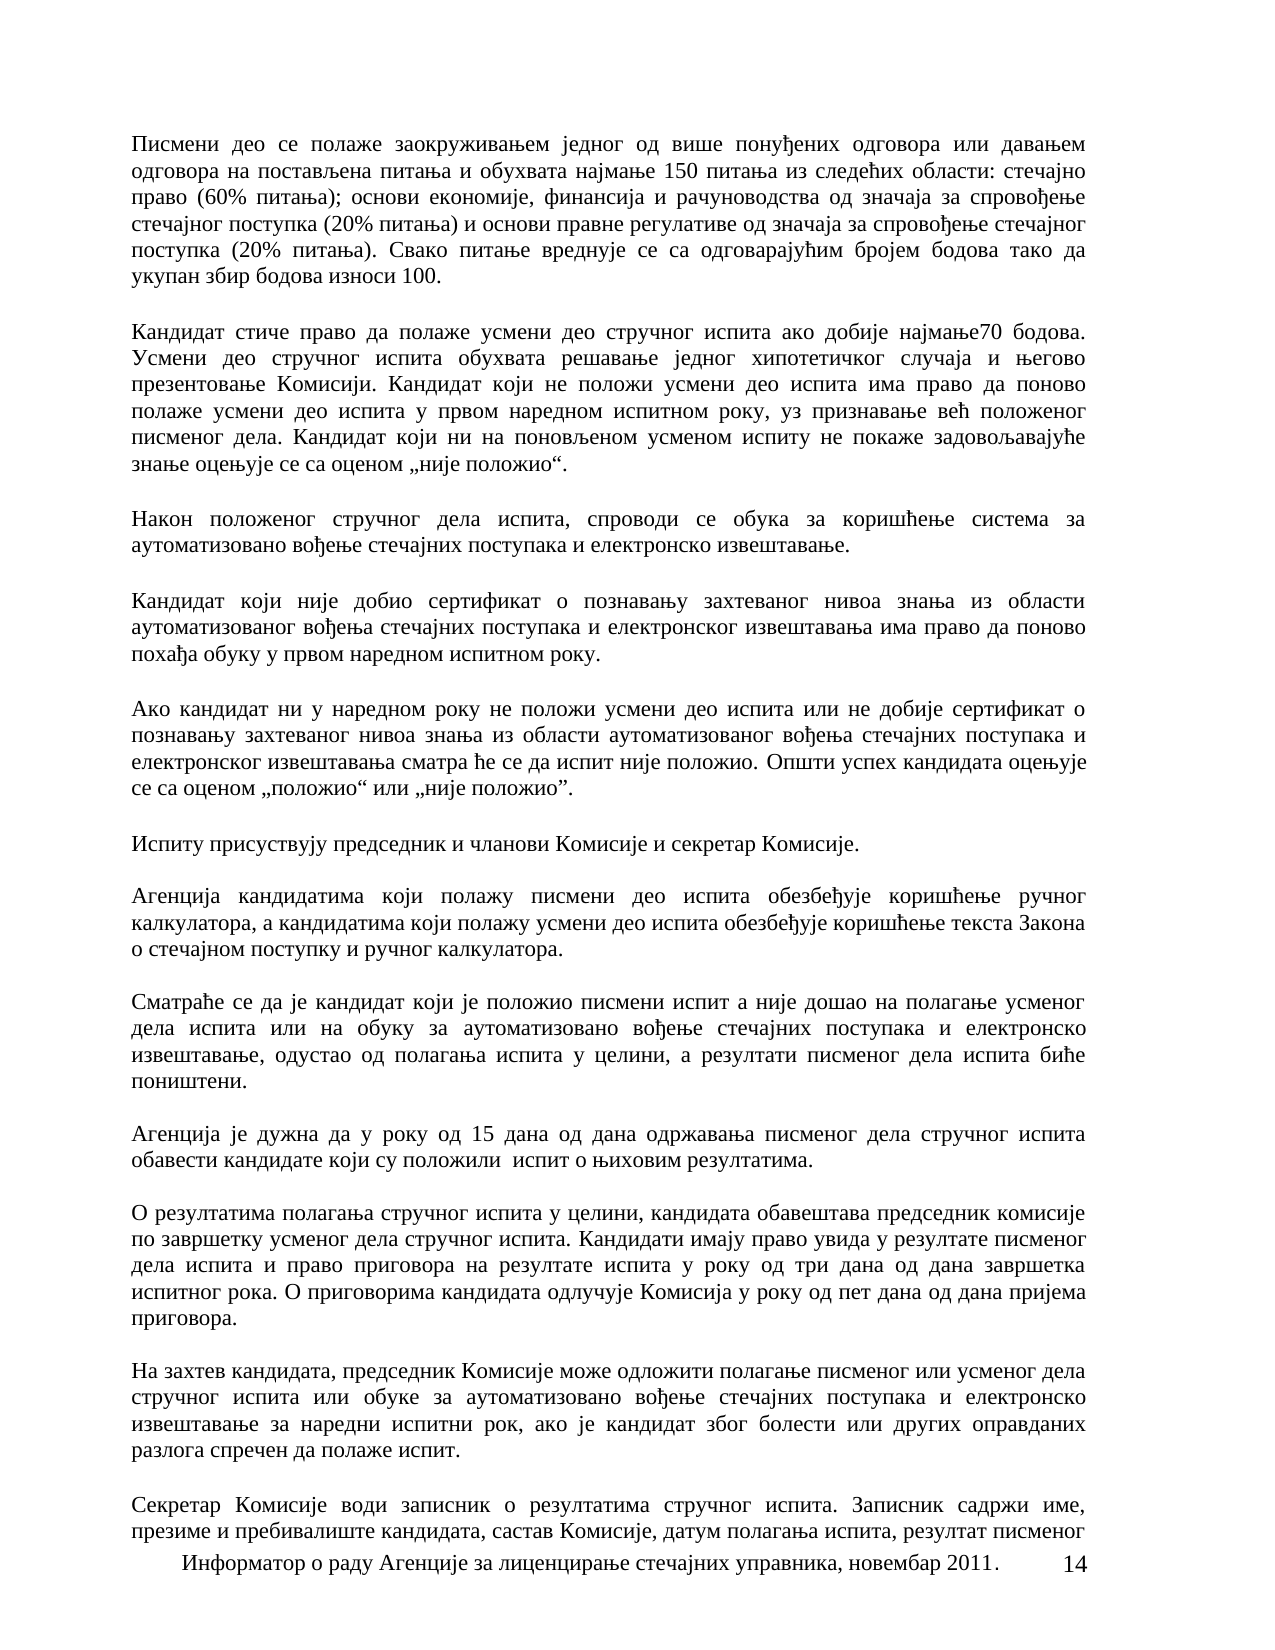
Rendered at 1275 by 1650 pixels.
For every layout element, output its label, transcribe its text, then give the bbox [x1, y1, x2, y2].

text Агенција је дужна да у року од 15 дана од дана одржавања писменог дела стручног испита обавести кандидате који су положили испит о њиховим резултатима. [131, 1120, 1087, 1172]
text Испиту присуствују председник и чланови Комисије и секретар Комисије. [131, 830, 1087, 856]
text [131, 1491, 1087, 1544]
text О резултатима полагања стручног испита у целини, кандидата обавештава председник комисије по завршетку усменог дела стручног испита. Кандидати имају право увида у резултате писменог дела испита и право приговора на резултате испита у року од три дана од дана завршетка испитног рока. О приговорима кандидата одлучује Комисија у року од пет дана од дана пријема приговора. [131, 1199, 1087, 1331]
text На захтев кандидата, председник Комисије може одложити полагање писменог или усменог дела стручног испита или обуке за аутоматизовано вођење стечајних поступака и електронско извештавање за наредни испитни рок, ако је кандидат због болести или других оправданих разлога спречен да полаже испит. [131, 1357, 1087, 1462]
text Сматраће се да је кандидат који је положио писмени испит а није дошао на полагање усменог дела испита или на обуку за аутоматизовано вођење стечајних поступака и електронско извештавање, одустао од полагања испита у целини, а резултати писменог дела испита биће поништени. [131, 988, 1087, 1093]
text Писмени део се полаже заокруживањем једног од више понуђених одговора или давањем одговора на постављена питања и обухвата најмање 150 питања из следећих области: стечајно право (60% питања); основи економије, финансија и рачуноводства од значаја за спровођење стечајног поступка (20% питања) и основи правне регулативе од значаја за спровођење стечајног поступка (20% питања). Свако питање вреднује се са одговарајућим бројем бодова тако да укупан збир бодова износи 100. [131, 131, 1087, 289]
text Кандидат који није добио сертификат о познавању захтеваног нивоа знања из области аутоматизованог вођења стечајних поступака и електронског извештавања има право да поново похађа обуку у првом наредном испитном року. [131, 587, 1087, 666]
text Након положеног стручног дела испита, спроводи се обука за коришћење система за аутоматизовано вођење стечајних поступака и електронско извештавање. [131, 505, 1087, 558]
text Агенција кандидатима који полажу писмени део испита обезбеђује коришћење ручног калкулатора, а кандидатима који полажу усмени део испита обезбеђује коришћење текста Закона о стечајном поступку и ручног калкулатора. [131, 882, 1087, 962]
text Кандидат стиче право да полаже усмени део стручног испита ако добије најмање70 бодова. Усмени део стручног испита обухвата решавање једног хипотетичког случаја и његово презентовање Комисији. Кандидат који не положи усмени део испита има право да поново полаже усмени део испита у првом наредном испитном року, уз признавање већ положеног писменог дела. Кандидат који ни на поновљеном усменом испиту не покаже задовољавајуће знање оцењује се са оценом „није положио“. [131, 318, 1087, 476]
text Ако кандидат ни у наредном року не положи усмени део испита или не добије сертификат о познавању захтеваног нивоа знања из области аутоматизованог вођења стечајних поступака и електронског извештавања сматра ће се да испит није положио. Општи успех кандидата оцењује се са оценом „положио“ или „није положио”. [131, 695, 1087, 801]
